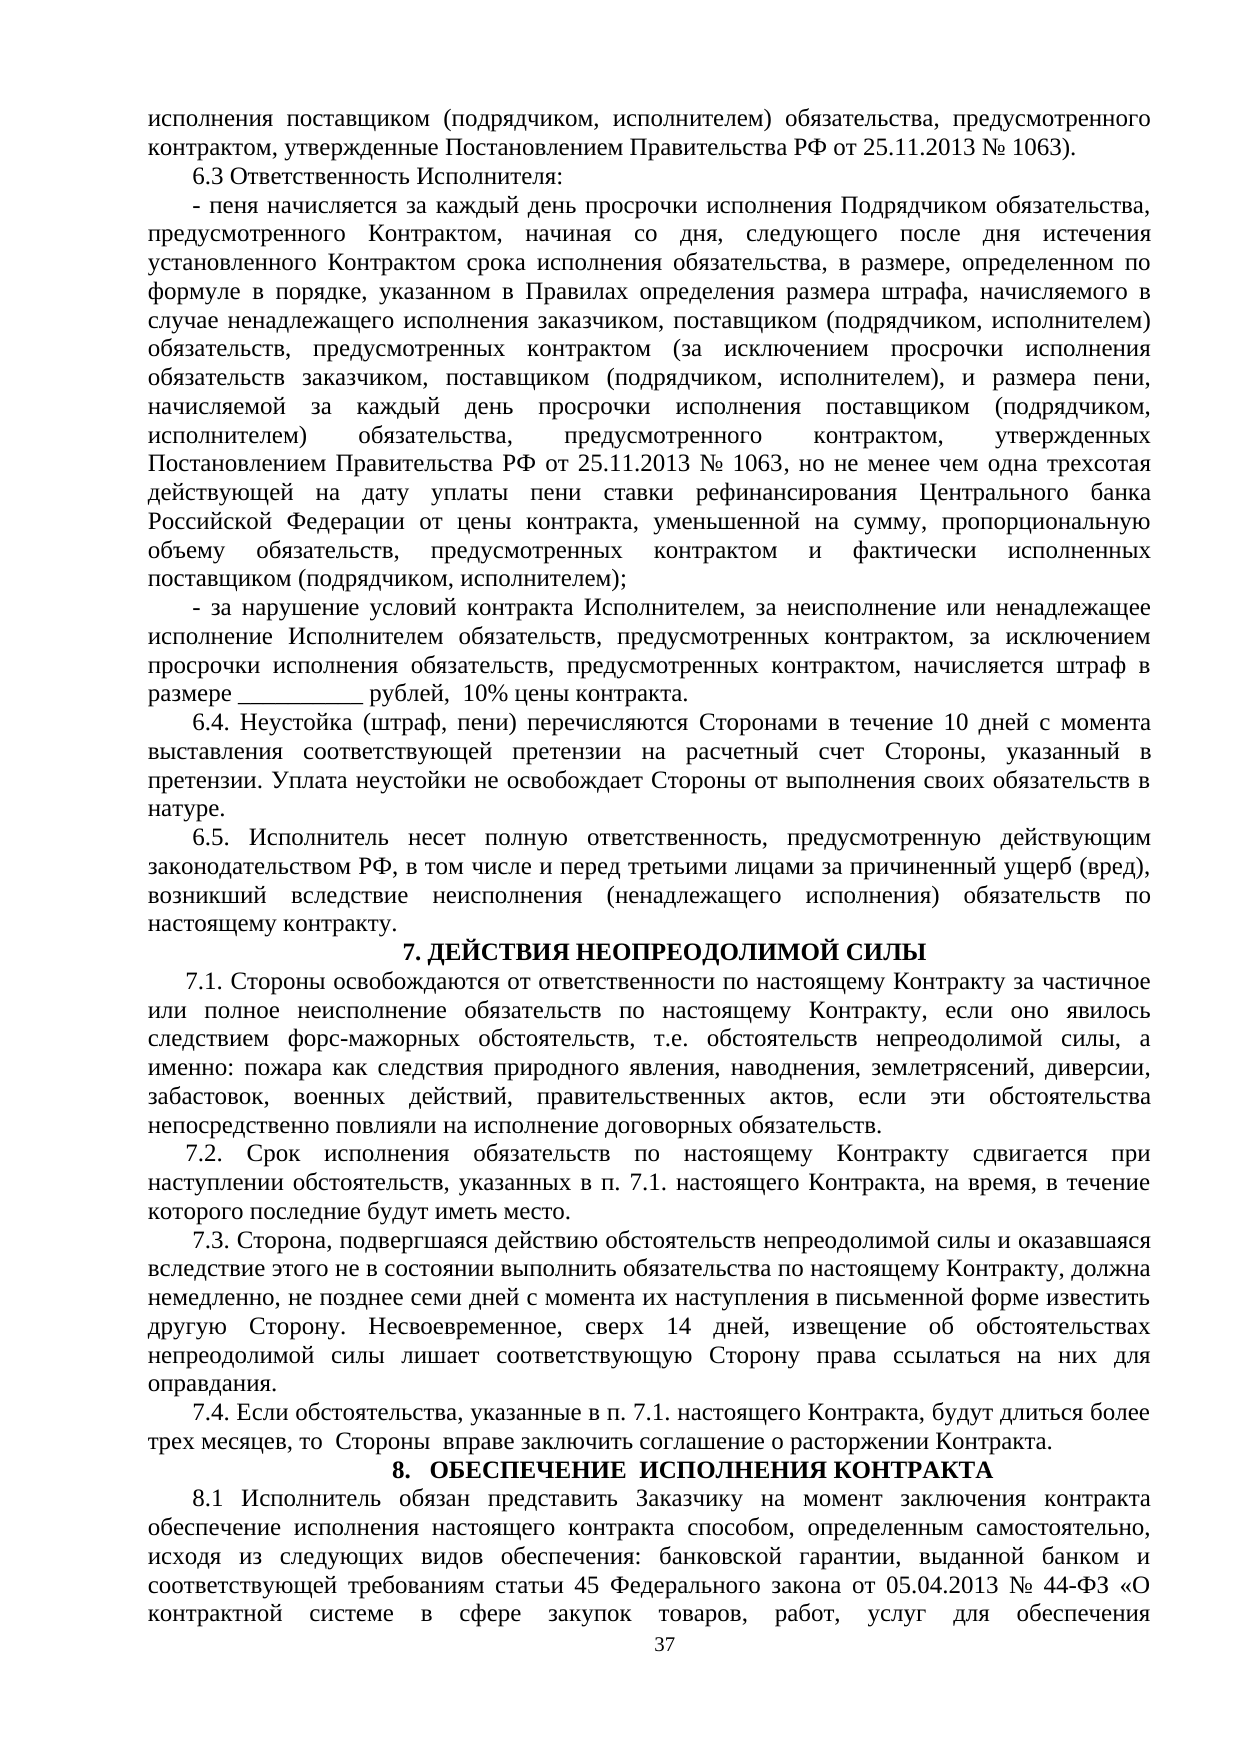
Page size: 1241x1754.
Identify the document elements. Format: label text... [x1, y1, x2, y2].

text 6.5. Исполнитель несет полную ответственность, предусмотренную действующим законодательством РФ, в том числе и перед третьими лицами за причиненный ущерб (вред), возникший вследствие неисполнения (ненадлежащего исполнения) обязательств по настоящему контракту. [148, 822, 1152, 937]
text 7. ДЕЙСТВИЯ НЕОПРЕОДОЛИМОЙ СИЛЫ [177, 937, 1152, 966]
text - за нарушение условий контракта Исполнителем, за неисполнение или ненадлежащее исполнение Исполнителем обязательств, предусмотренных контрактом, за исключением просрочки исполнения обязательств, предусмотренных контрактом, начисляется штраф в размере __________ рублей, 10% цены контракта. [148, 592, 1152, 707]
list ОБЕСПЕЧЕНИЕ ИСПОЛНЕНИЯ КОНТРАКТА [233, 1455, 1152, 1483]
text - пеня начисляется за каждый день просрочки исполнения Подрядчиком обязательства, предусмотренного Контрактом, начиная со дня, следующего после дня истечения установленного Контрактом срока исполнения обязательства, в размере, определенном по формуле в порядке, указанном в Правилах определения размера штрафа, начисляемого в случае ненадлежащего исполнения заказчиком, поставщиком (подрядчиком, исполнителем) обязательств, предусмотренных контрактом (за исключением просрочки исполнения обязательств заказчиком, поставщиком (подрядчиком, исполнителем), и размера пени, начисляемой за каждый день просрочки исполнения поставщиком (подрядчиком, исполнителем) обязательства, предусмотренного контрактом, утвержденных Постановлением Правительства РФ от 25.11.2013 № 1063, но не менее чем одна трехсотая действующей на дату уплаты пени ставки рефинансирования Центрального банка Российской Федерации от цены контракта, уменьшенной на сумму, пропорциональную объему обязательств, предусмотренных контрактом и фактически исполненных поставщиком (подрядчиком, исполнителем); [148, 190, 1152, 592]
text 7.4. Если обстоятельства, указанные в п. 7.1. настоящего Контракта, будут длиться более трех месяцев, то Стороны вправе заключить соглашение о расторжении Контракта. [148, 1397, 1152, 1455]
text 6.3 Ответственность Исполнителя: [148, 161, 1152, 190]
text 6.4. Неустойка (штраф, пени) перечисляются Сторонами в течение 10 дней с момента выставления соответствующей претензии на расчетный счет Стороны, указанный в претензии. Уплата неустойки не освобождает Стороны от выполнения своих обязательств в натуре. [148, 707, 1152, 822]
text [148, 103, 1152, 161]
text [148, 1483, 1152, 1627]
text 7.3. Сторона, подвергшаяся действию обстоятельств непреодолимой силы и оказавшаяся вследствие этого не в состоянии выполнить обязательства по настоящему Контракту, должна немедленно, не позднее семи дней с момента их наступления в письменной форме известить другую Сторону. Несвоевременное, сверх 14 дней, извещение об обстоятельствах непреодолимой силы лишает соответствующую Сторону права ссылаться на них для оправдания. [148, 1225, 1152, 1397]
text 7.2. Срок исполнения обязательств по настоящему Контракту сдвигается при наступлении обстоятельств, указанных в п. 7.1. настоящего Контракта, на время, в течение которого последние будут иметь место. [148, 1138, 1152, 1225]
text 7.1. Стороны освобождаются от ответственности по настоящему Контракту за частичное или полное неисполнение обязательств по настоящему Контракту, если оно явилось следствием форс-мажорных обстоятельств, т.е. обстоятельств непреодолимой силы, а именно: пожара как следствия природного явления, наводнения, землетрясений, диверсии, забастовок, военных действий, правительственных актов, если эти обстоятельства непосредственно повлияли на исполнение договорных обязательств. [148, 966, 1152, 1138]
